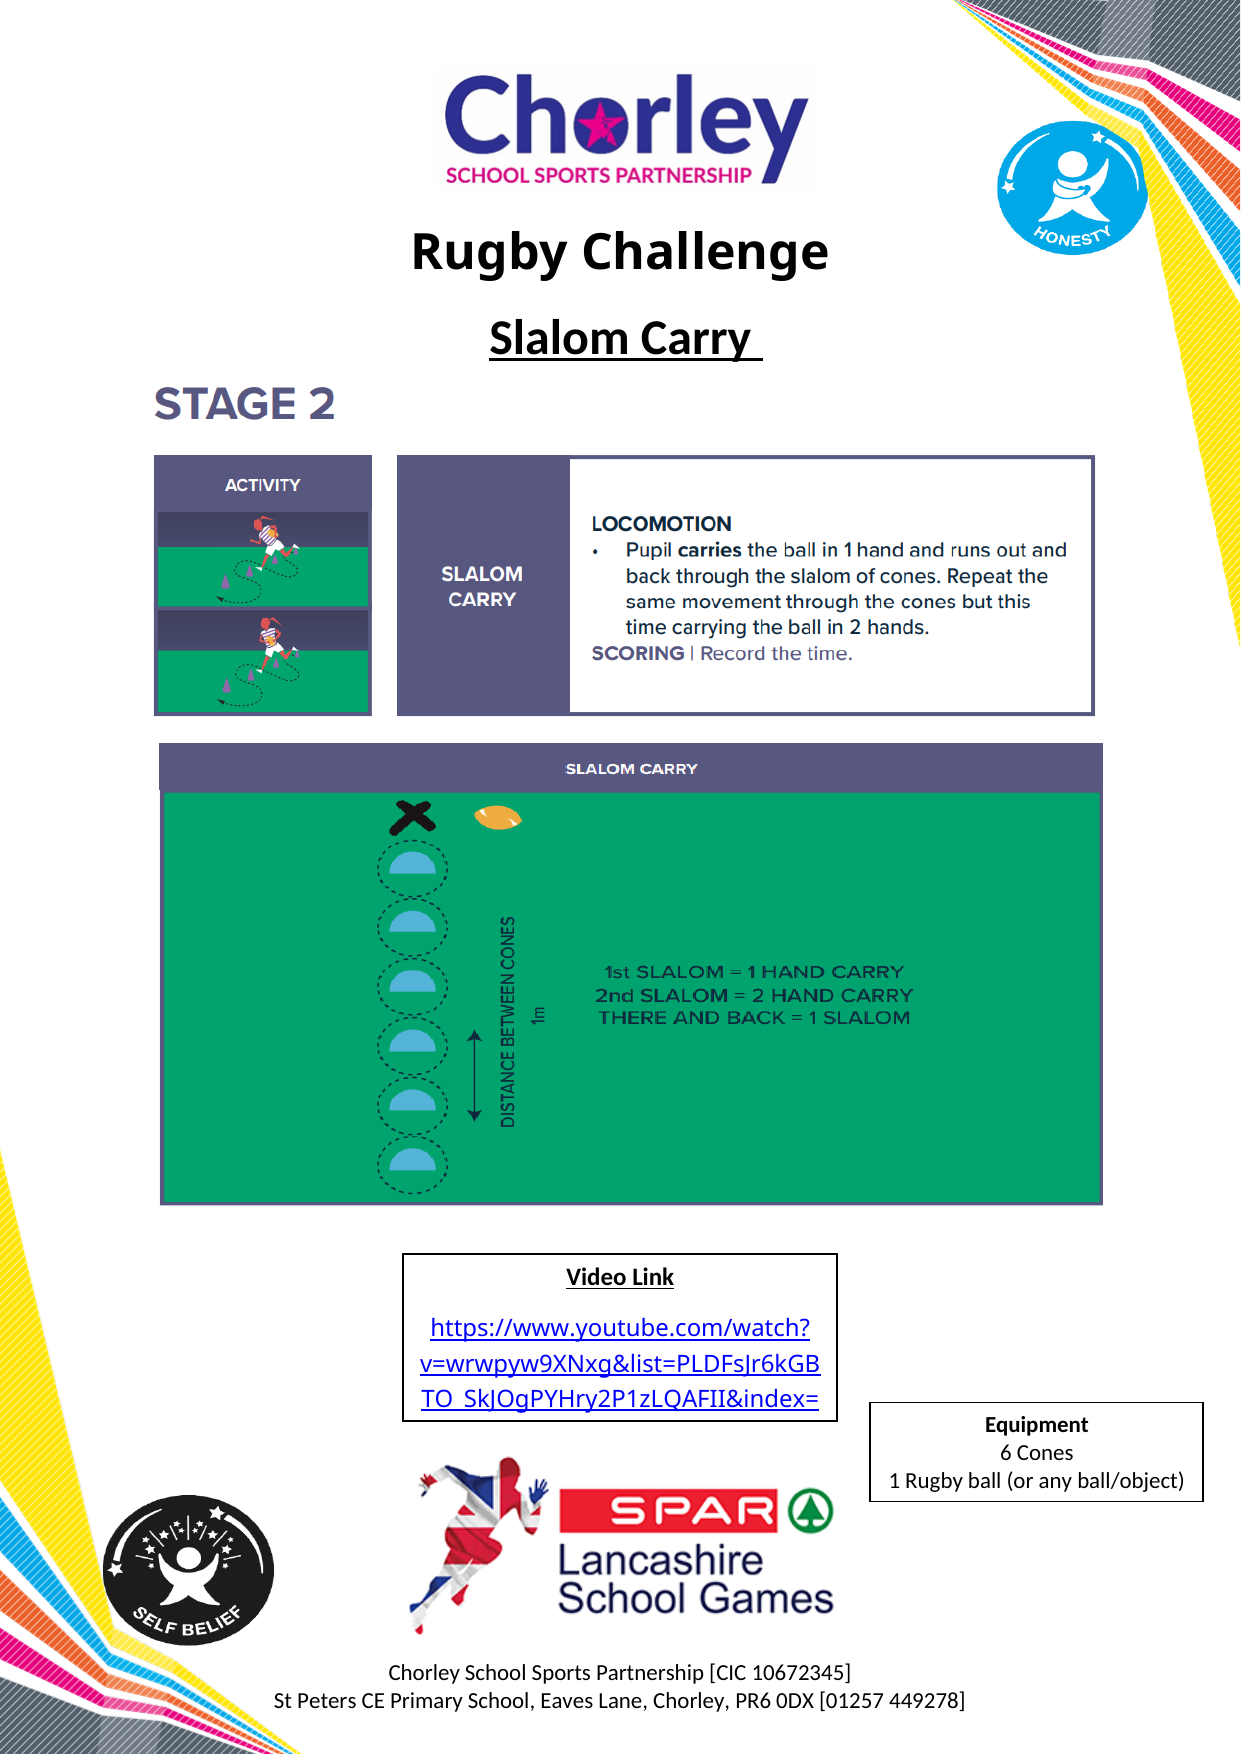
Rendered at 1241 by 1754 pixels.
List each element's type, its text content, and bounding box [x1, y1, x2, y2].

text Slalom Carry [75, 306, 943, 367]
picture [0, 737, 1112, 1754]
picture [0, 1551, 288, 1754]
text Rugby Challenge [75, 216, 943, 284]
picture [435, 67, 819, 191]
picture [396, 1455, 844, 1640]
picture [139, 0, 1241, 731]
